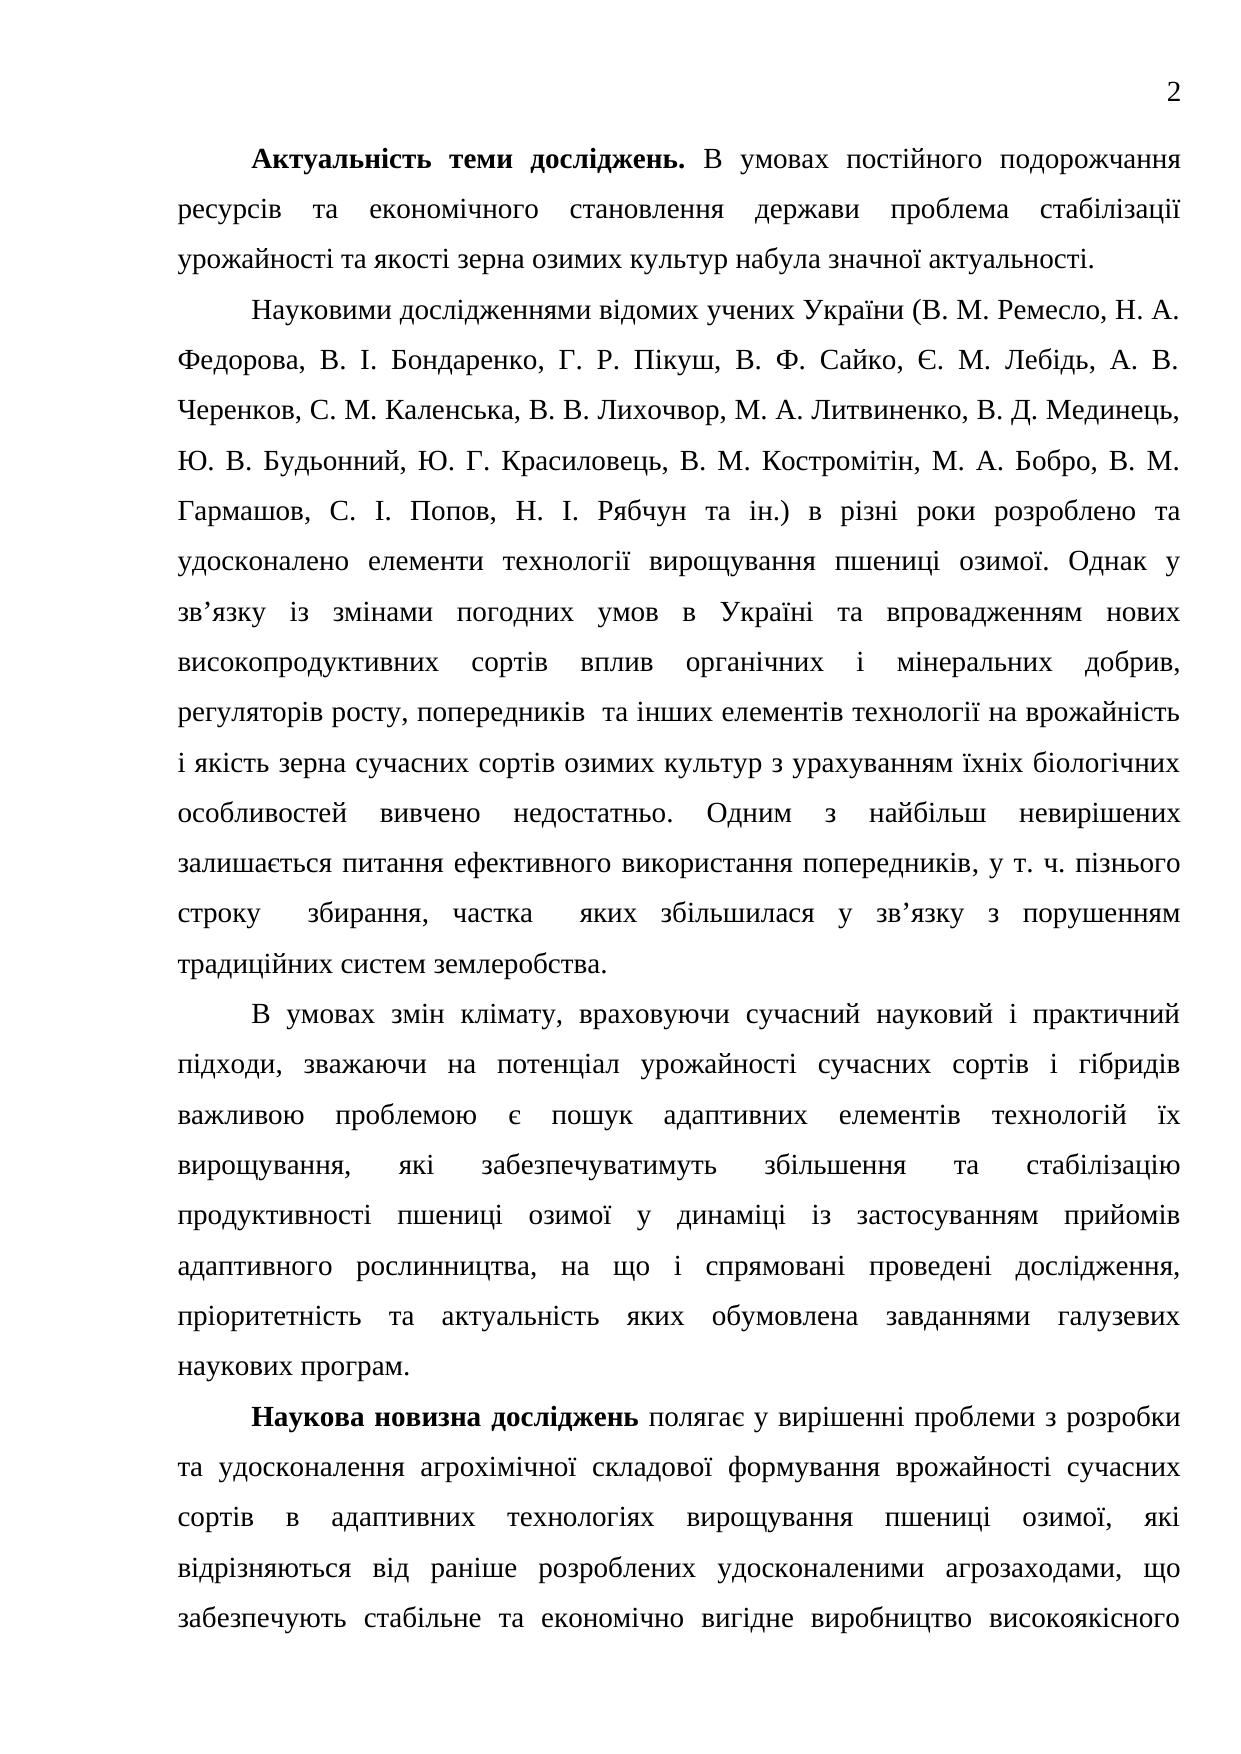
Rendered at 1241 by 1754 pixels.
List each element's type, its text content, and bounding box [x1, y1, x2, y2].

text Актуальність теми досліджень. В умовах постійного подорожчання ресурсів та економічного становлення держави проблема стабілізації урожайності та якості зерна озимих культур набула значної актуальності. [177, 141, 1181, 275]
text В умовах змін клімату, враховуючи сучасний науковий і практичний підходи, зважаючи на потенціал урожайності сучасних сортів і гібридів важливою проблемою є пошук адаптивних елементів технологій їх вирощування, які забезпечуватимуть збільшення та стабілізацію продуктивності пшениці озимої у динаміці із застосуванням прийомів адаптивного рослинництва, на що і спрямовані проведені дослідження, пріоритетність та актуальність яких обумовлена завданнями галузевих наукових програм. [177, 996, 1181, 1382]
text Науковими дослідженнями відомих учених України (В. М. Ремесло, Н. А. Федорова, В. І. Бондаренко, Г. Р. Пікуш, В. Ф. Сайко, Є. М. Лебідь, А. В. Черенков, С. М. Каленська, В. В. Лихочвор, М. А. Литвиненко, В. Д. Мединець, Ю. В. Будьонний, Ю. Г. Красиловець, В. М. Костромітін, М. А. Бобро, В. М. Гармашов, С. І. Попов, Н. І. Рябчун та ін.) в різні роки розроблено та удосконалено елементи технології вирощування пшениці озимої. Однак у зв’язку із змінами погодних умов в Україні та впровадженням нових високопродуктивних сортів вплив органічних і мінеральних добрив, регуляторів росту, попередників та інших елементів технології на врожайність і якість зерна сучасних сортів озимих культур з урахуванням їхніх біологічних особливостей вивчено недостатньо. Одним з найбільш невирішених залишається питання ефективного використання попередників, у т. ч. пізнього строку збирання, частка яких збільшилася у зв’язку з порушенням традиційних систем землеробства. [177, 292, 1181, 979]
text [177, 1399, 1181, 1633]
